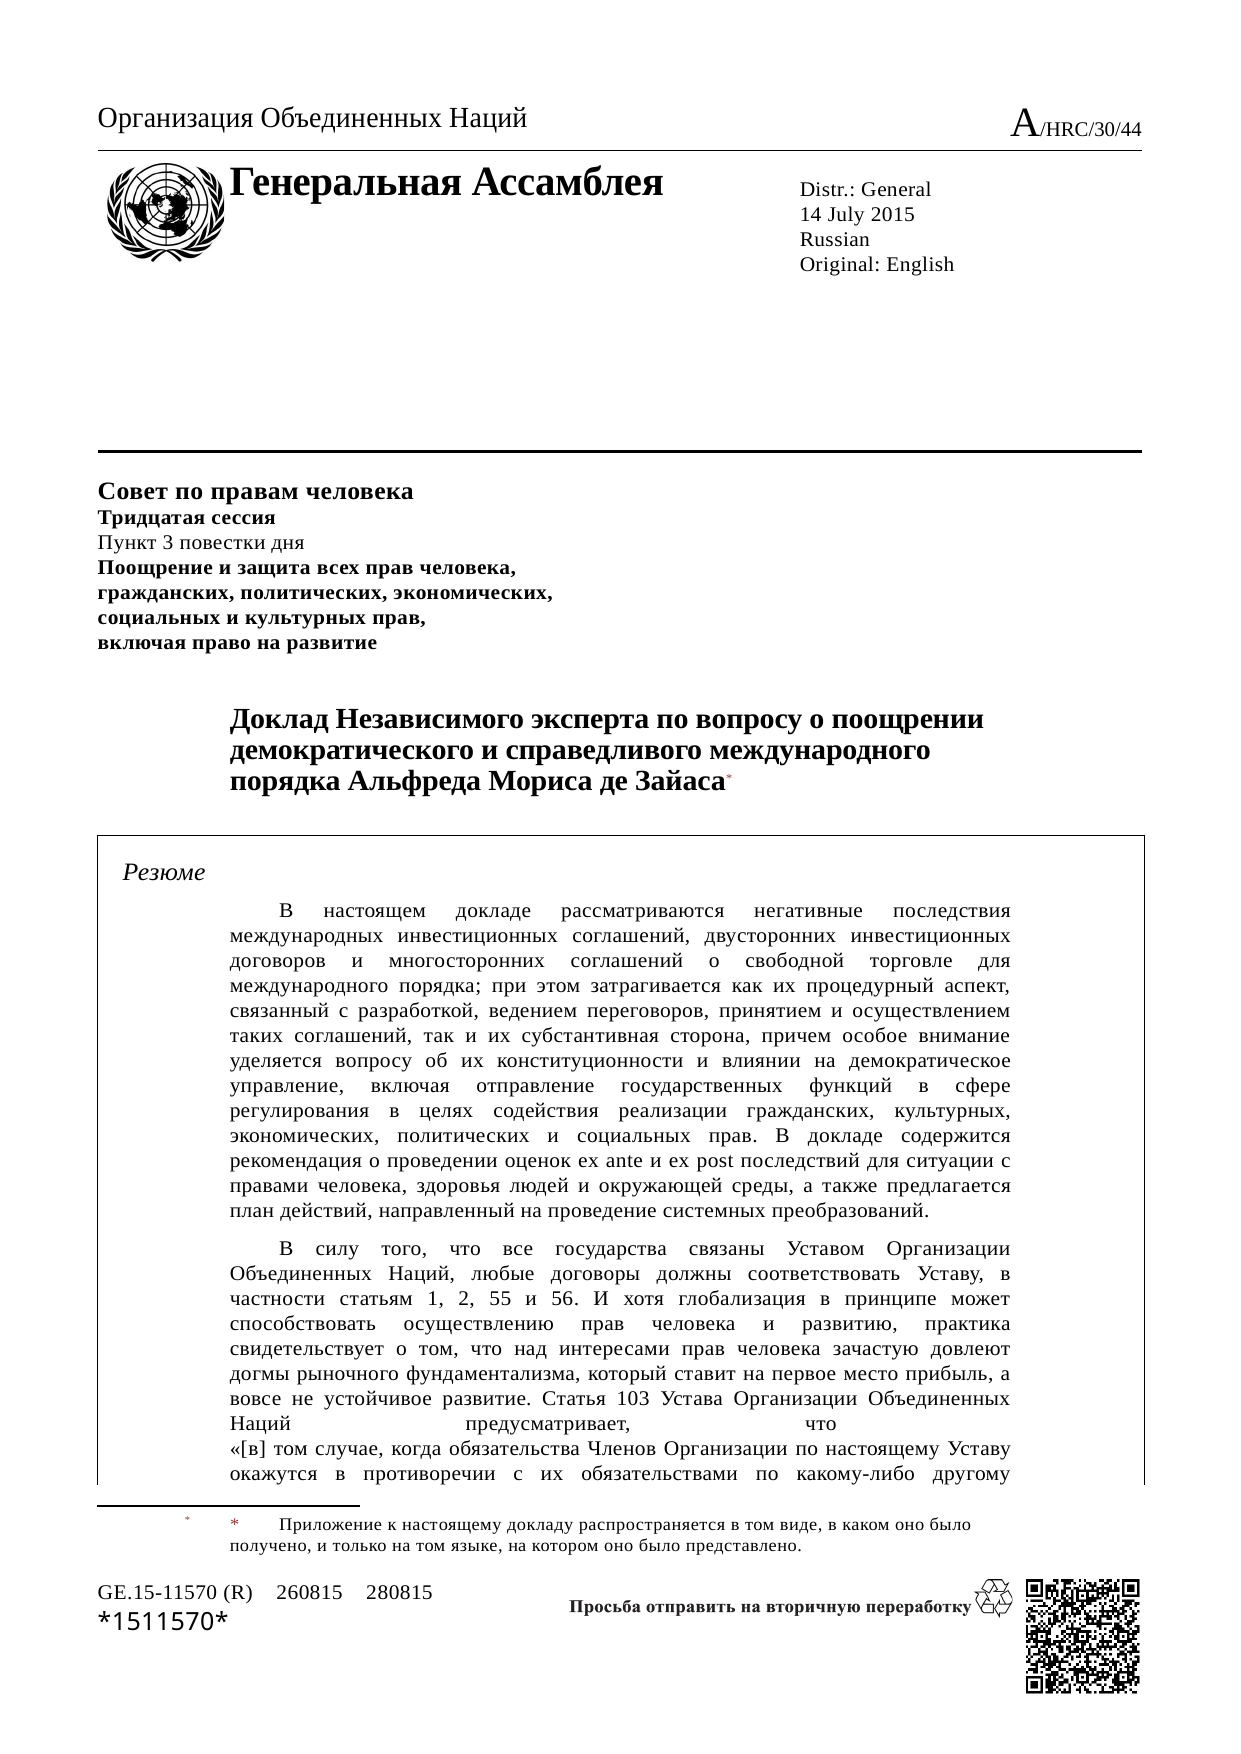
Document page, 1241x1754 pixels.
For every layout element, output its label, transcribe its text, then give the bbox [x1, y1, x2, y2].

table_cell В настоящем докладе рассматриваются негативные последствия международных инвестиционных соглашений, двусторонних инвестиционных договоров и многосторонних соглашений о свободной торговле для международного порядка; при этом затрагивается как их процедурный аспект, связанный с разработкой, ведением переговоров, принятием и осуществлением таких соглашений, так и их субстантивная сторона, причем особое внимание уделяется вопросу об их конституционности и влиянии на демократическое управление, включая отправление государственных функций в сфере регулирования в целях содействия реализации гражданских, культурных, экономических, политических и социальных прав. В докладе содержится рекомендация о проведении оценок ex ante и ex post последствий для ситуации с правами человека, здоровья людей и окружающей среды, а также предлагается план действий, направленный на проведение системных преобразований. [98, 898, 1144, 1235]
text Совет по правам человека [97, 479, 1143, 504]
text Тридцатая сессия [97, 504, 1143, 529]
text Доклад Независимого эксперта по вопросу о поощрении демократического и справедливого международного порядка Альфреда Мориса де Зайаса* [97, 703, 1143, 797]
picture [1026, 1579, 1140, 1694]
text Пункт 3 повестки дня [97, 529, 1143, 554]
text Поощрение и защита всех прав человека, гражданских, политических, экономических, социальных и культурных прав, включая право на развитие [97, 554, 1143, 654]
picture [107, 163, 225, 262]
table_header Резюме [98, 836, 1144, 898]
picture [569, 1579, 1013, 1618]
